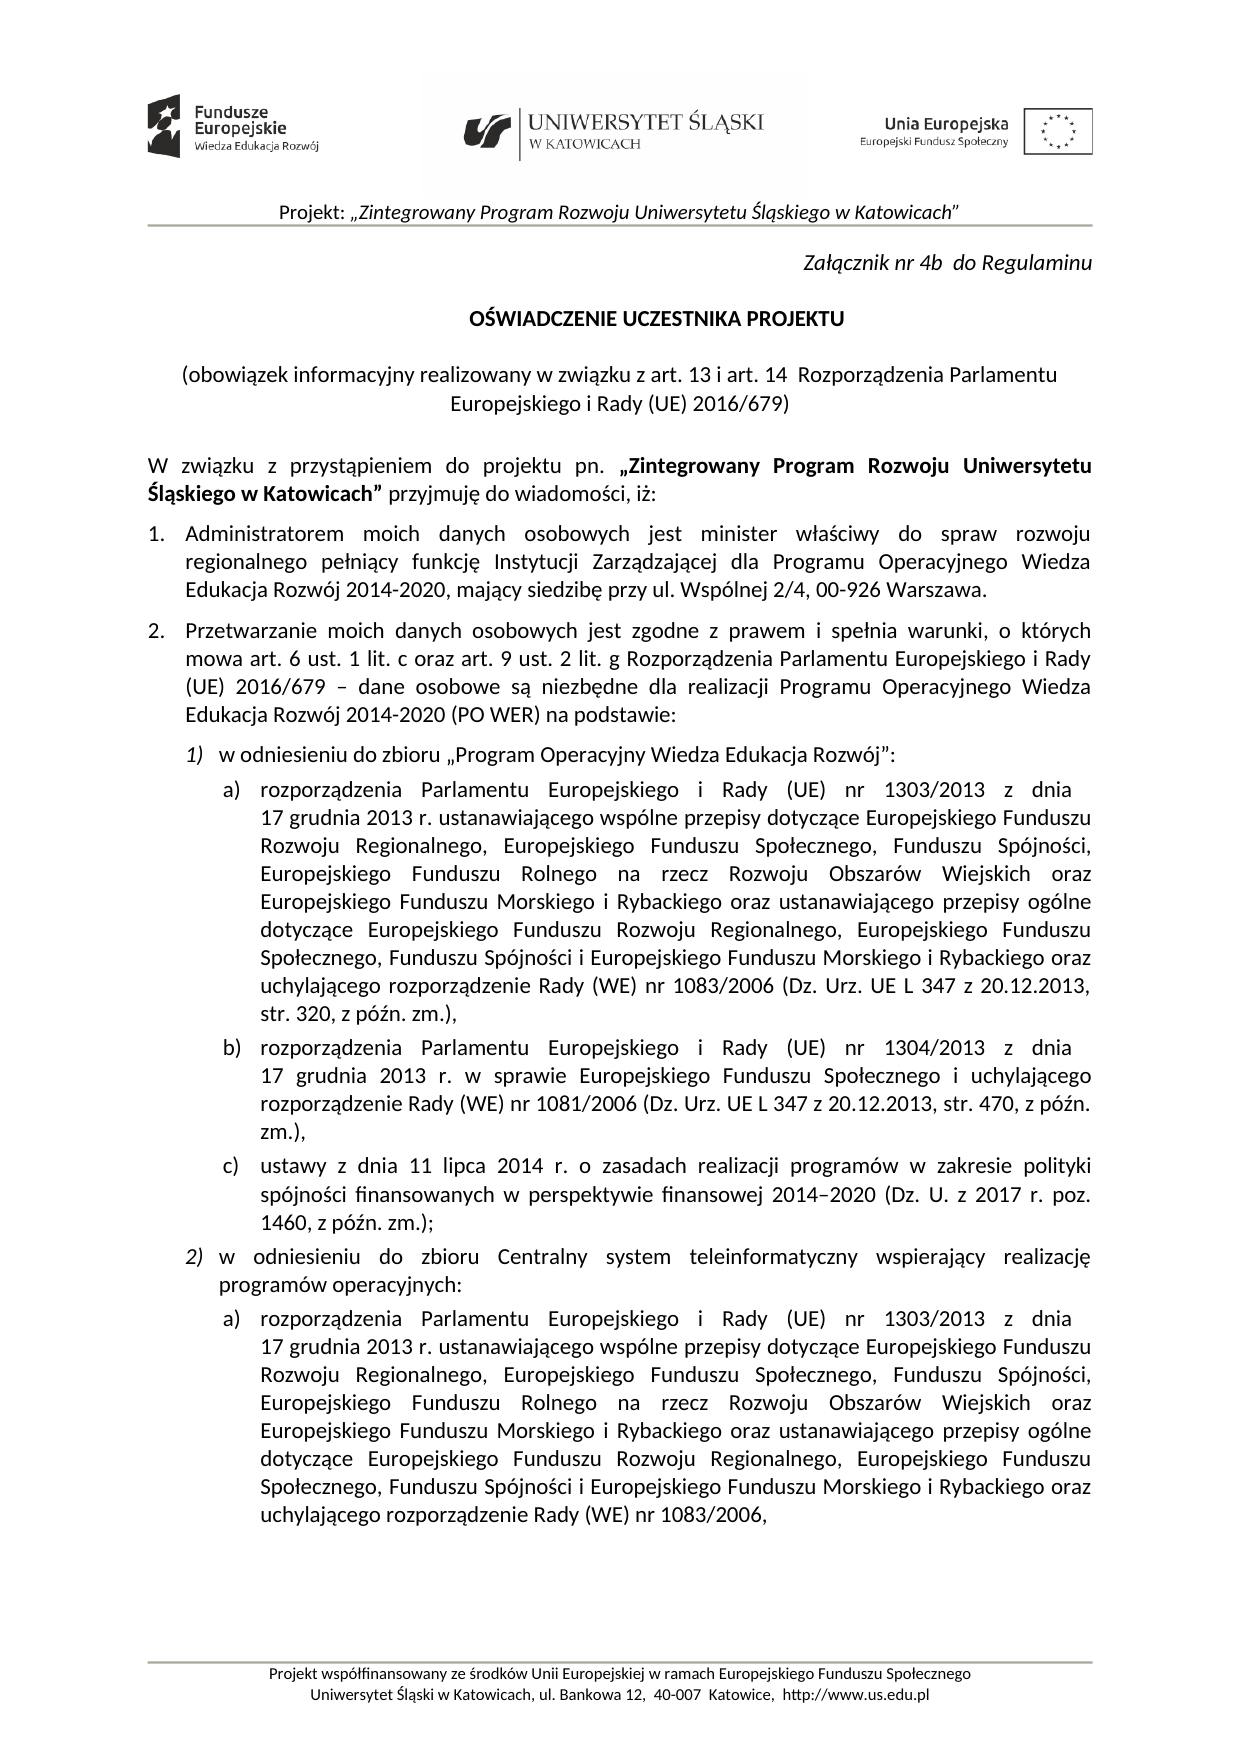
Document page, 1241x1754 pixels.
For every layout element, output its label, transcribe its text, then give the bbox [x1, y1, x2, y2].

picture [147, 70, 1093, 199]
list ustawy z dnia 11 lipca 2014 r. o zasadach realizacji programów w zakresie polityki spójności finansowanych w perspektywie finansowej 2014–2020 (Dz. U. z 2017 r. poz. 1460, z późn. zm.); [223, 1152, 1093, 1236]
list rozporządzenia Parlamentu Europejskiego i Rady (UE) nr 1303/2013 z dnia 17 grudnia 2013 r. ustanawiającego wspólne przepisy dotyczące Europejskiego Funduszu Rozwoju Regionalnego, Europejskiego Funduszu Społecznego, Funduszu Spójności, Europejskiego Funduszu Rolnego na rzecz Rozwoju Obszarów Wiejskich oraz Europejskiego Funduszu Morskiego i Rybackiego oraz ustanawiającego przepisy ogólne dotyczące Europejskiego Funduszu Rozwoju Regionalnego, Europejskiego Funduszu Społecznego, Funduszu Spójności i Europejskiego Funduszu Morskiego i Rybackiego oraz uchylającego rozporządzenie Rady (WE) nr 1083/2006, [223, 1304, 1093, 1528]
text (obowiązek informacyjny realizowany w związku z art. 13 i art. 14 Rozporządzenia Parlamentu Europejskiego i Rady (UE) 2016/679) [148, 361, 1093, 417]
text Załącznik nr 4b do Regulaminu [148, 248, 1093, 277]
list rozporządzenia Parlamentu Europejskiego i Rady (UE) nr 1304/2013 z dnia 17 grudnia 2013 r. w sprawie Europejskiego Funduszu Społecznego i uchylającego rozporządzenie Rady (WE) nr 1081/2006 (Dz. Urz. UE L 347 z 20.12.2013, str. 470, z późn. zm.), [223, 1033, 1093, 1145]
list rozporządzenia Parlamentu Europejskiego i Rady (UE) nr 1303/2013 z dnia 17 grudnia 2013 r. ustanawiającego wspólne przepisy dotyczące Europejskiego Funduszu Rozwoju Regionalnego, Europejskiego Funduszu Społecznego, Funduszu Spójności, Europejskiego Funduszu Rolnego na rzecz Rozwoju Obszarów Wiejskich oraz Europejskiego Funduszu Morskiego i Rybackiego oraz ustanawiającego przepisy ogólne dotyczące Europejskiego Funduszu Rozwoju Regionalnego, Europejskiego Funduszu Społecznego, Funduszu Spójności i Europejskiego Funduszu Morskiego i Rybackiego oraz uchylającego rozporządzenie Rady (WE) nr 1083/2006 (Dz. Urz. UE L 347 z 20.12.2013, str. 320, z późn. zm.), [223, 775, 1093, 1027]
text OŚWIADCZENIE UCZESTNIKA PROJEKTU [148, 304, 1093, 333]
list Administratorem moich danych osobowych jest minister właściwy do spraw rozwoju regionalnego pełniący funkcję Instytucji Zarządzającej dla Programu Operacyjnego Wiedza Edukacja Rozwój 2014-2020, mający siedzibę przy ul. Wspólnej 2/4, 00-926 Warszawa. [148, 519, 1093, 603]
list w odniesieniu do zbioru Centralny system teleinformatyczny wspierający realizację programów operacyjnych: [185, 1242, 1093, 1298]
list w odniesieniu do zbioru „Program Operacyjny Wiedza Edukacja Rozwój”: [185, 741, 1093, 769]
text W związku z przystąpieniem do projektu pn. „Zintegrowany Program Rozwoju Uniwersytetu Śląskiego w Katowicach” przyjmuję do wiadomości, iż: [148, 451, 1093, 507]
list Przetwarzanie moich danych osobowych jest zgodne z prawem i spełnia warunki, o których mowa art. 6 ust. 1 lit. c oraz art. 9 ust. 2 lit. g Rozporządzenia Parlamentu Europejskiego i Rady (UE) 2016/679 – dane osobowe są niezbędne dla realizacji Programu Operacyjnego Wiedza Edukacja Rozwój 2014-2020 (PO WER) na podstawie: [148, 616, 1093, 728]
